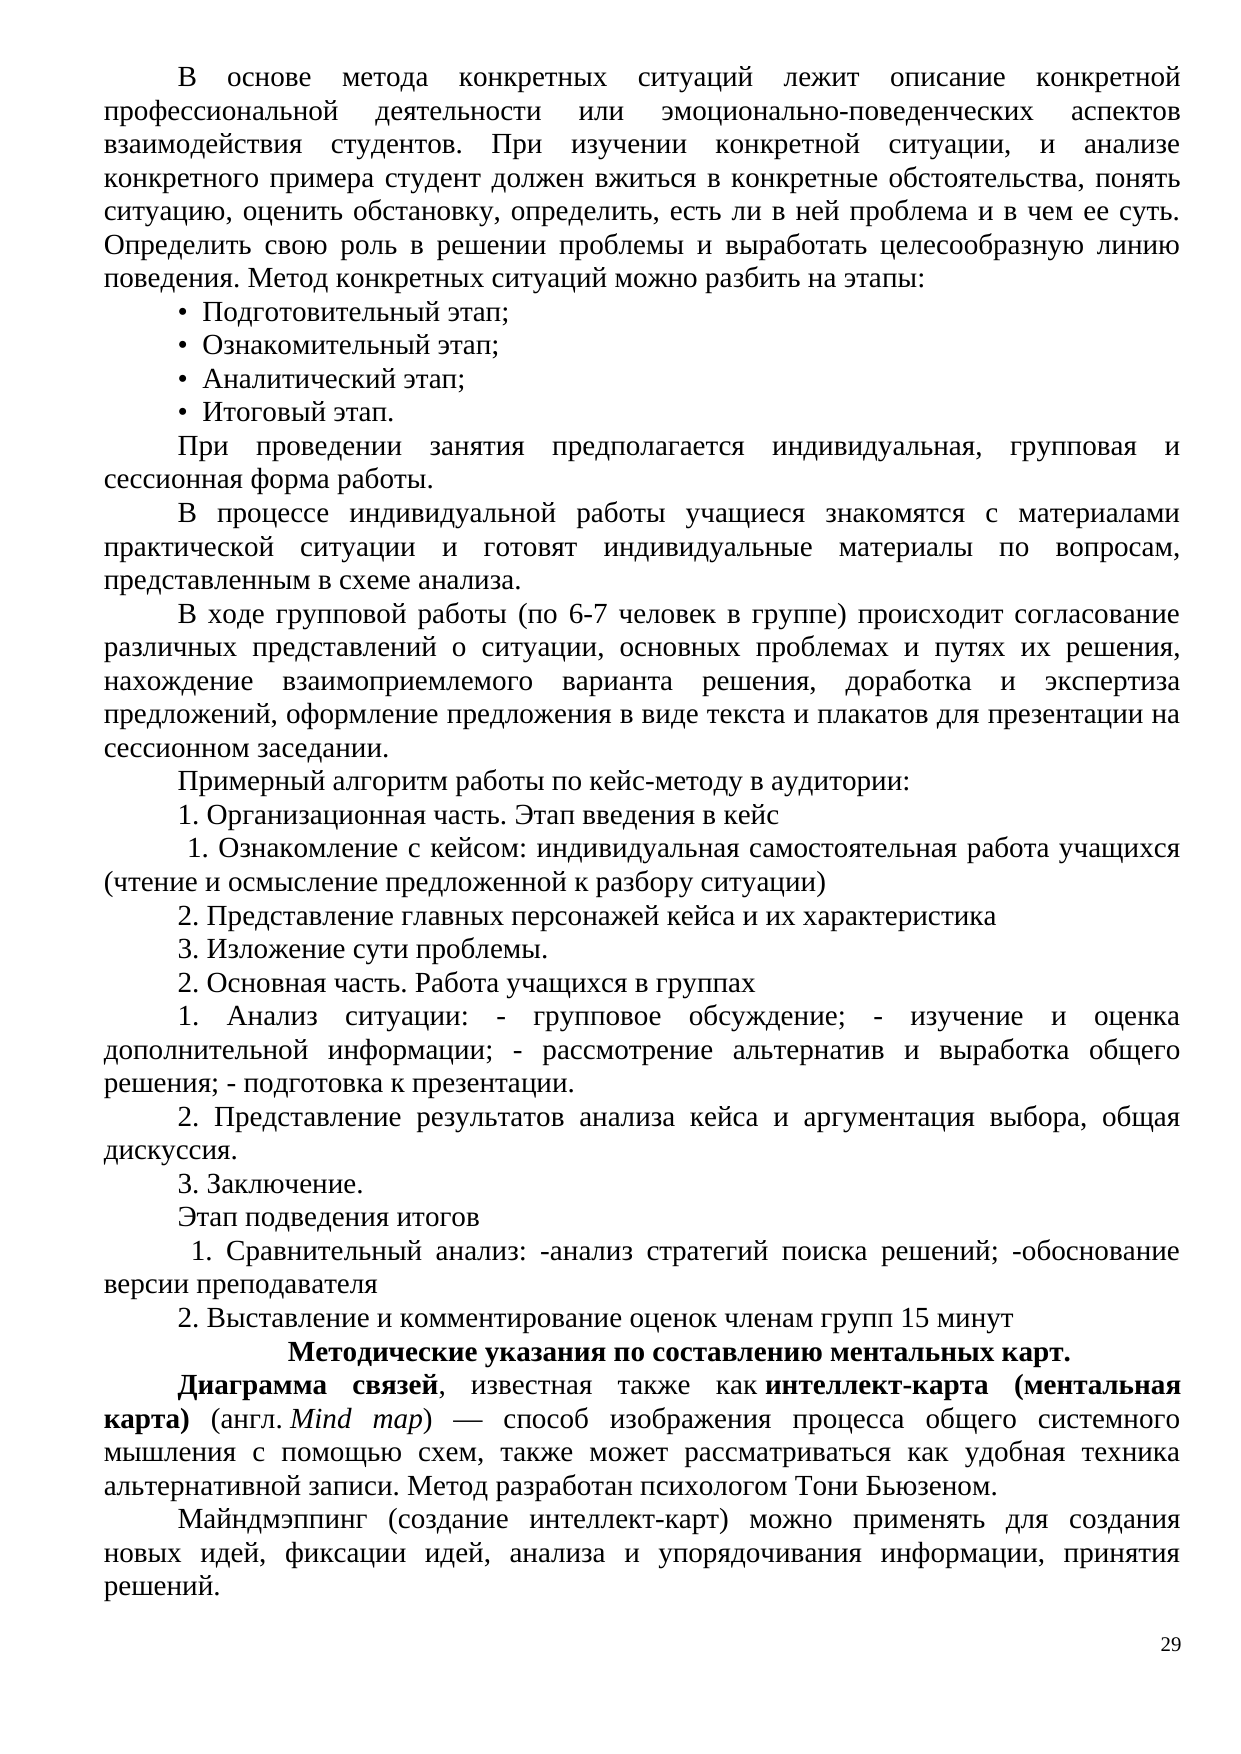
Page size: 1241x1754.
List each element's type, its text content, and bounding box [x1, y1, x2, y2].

text Диаграмма связей, известная также как интеллект-карта (ментальная карта) (англ. Mind map) — способ изображения процесса общего системного мышления с помощью схем, также может рассматриваться как удобная техника альтернативной записи. Метод разработан психологом Тони Бьюзеном. [103, 1367, 1181, 1501]
text Примерный алгоритм работы по кейс-методу в аудитории: [103, 763, 1181, 797]
text 3. Заключение. [103, 1166, 1181, 1199]
text При проведении занятия предполагается индивидуальная, групповая и сессионная форма работы. [103, 428, 1181, 495]
text 2. Основная часть. Работа учащихся в группах [103, 965, 1181, 998]
text • Подготовительный этап; [103, 294, 1181, 327]
text Методические указания по составлению ментальных карт. [103, 1334, 1181, 1367]
text 1. Организационная часть. Этап введения в кейс [103, 797, 1181, 831]
text 2. Представление результатов анализа кейса и аргументация выбора, общая дискуссия. [103, 1099, 1181, 1166]
text • Ознакомительный этап; [103, 327, 1181, 361]
text 2. Представление главных персонажей кейса и их характеристика [103, 898, 1181, 931]
text 1. Сравнительный анализ: -анализ стратегий поиска решений; -обоснование версии преподавателя [103, 1233, 1181, 1300]
text Майндмэппинг (создание интеллект-карт) можно применять для создания новых идей, фиксации идей, анализа и упорядочивания информации, принятия решений. [103, 1501, 1181, 1602]
text Этап подведения итогов [103, 1199, 1181, 1233]
text 1. Ознакомление с кейсом: индивидуальная самостоятельная работа учащихся (чтение и осмысление предложенной к разбору ситуации) [103, 831, 1181, 898]
text • Итоговый этап. [103, 394, 1181, 428]
text 2. Выставление и комментирование оценок членам групп 15 минут [103, 1300, 1181, 1334]
text В основе метода конкретных ситуаций лежит описание конкретной профессиональной деятельности или эмоционально-поведенческих аспектов взаимодействия студентов. При изучении конкретной ситуации, и анализе конкретного примера студент должен вжиться в конкретные обстоятельства, понять ситуацию, оценить обстановку, определить, есть ли в ней проблема и в чем ее суть. Определить свою роль в решении проблемы и выработать целесообразную линию поведения. Метод конкретных ситуаций можно разбить на этапы: [103, 59, 1181, 294]
text • Аналитический этап; [103, 361, 1181, 394]
text В ходе групповой работы (по 6-7 человек в группе) происходит согласование различных представлений о ситуации, основных проблемах и путях их решения, нахождение взаимоприемлемого варианта решения, доработка и экспертиза предложений, оформление предложения в виде текста и плакатов для презентации на сессионном заседании. [103, 596, 1181, 763]
text 3. Изложение сути проблемы. [103, 931, 1181, 965]
text В процессе индивидуальной работы учащиеся знакомятся с материалами практической ситуации и готовят индивидуальные материалы по вопросам, представленным в схеме анализа. [103, 495, 1181, 596]
text 1. Анализ ситуации: - групповое обсуждение; - изучение и оценка дополнительной информации; - рассмотрение альтернатив и выработка общего решения; - подготовка к презентации. [103, 998, 1181, 1099]
